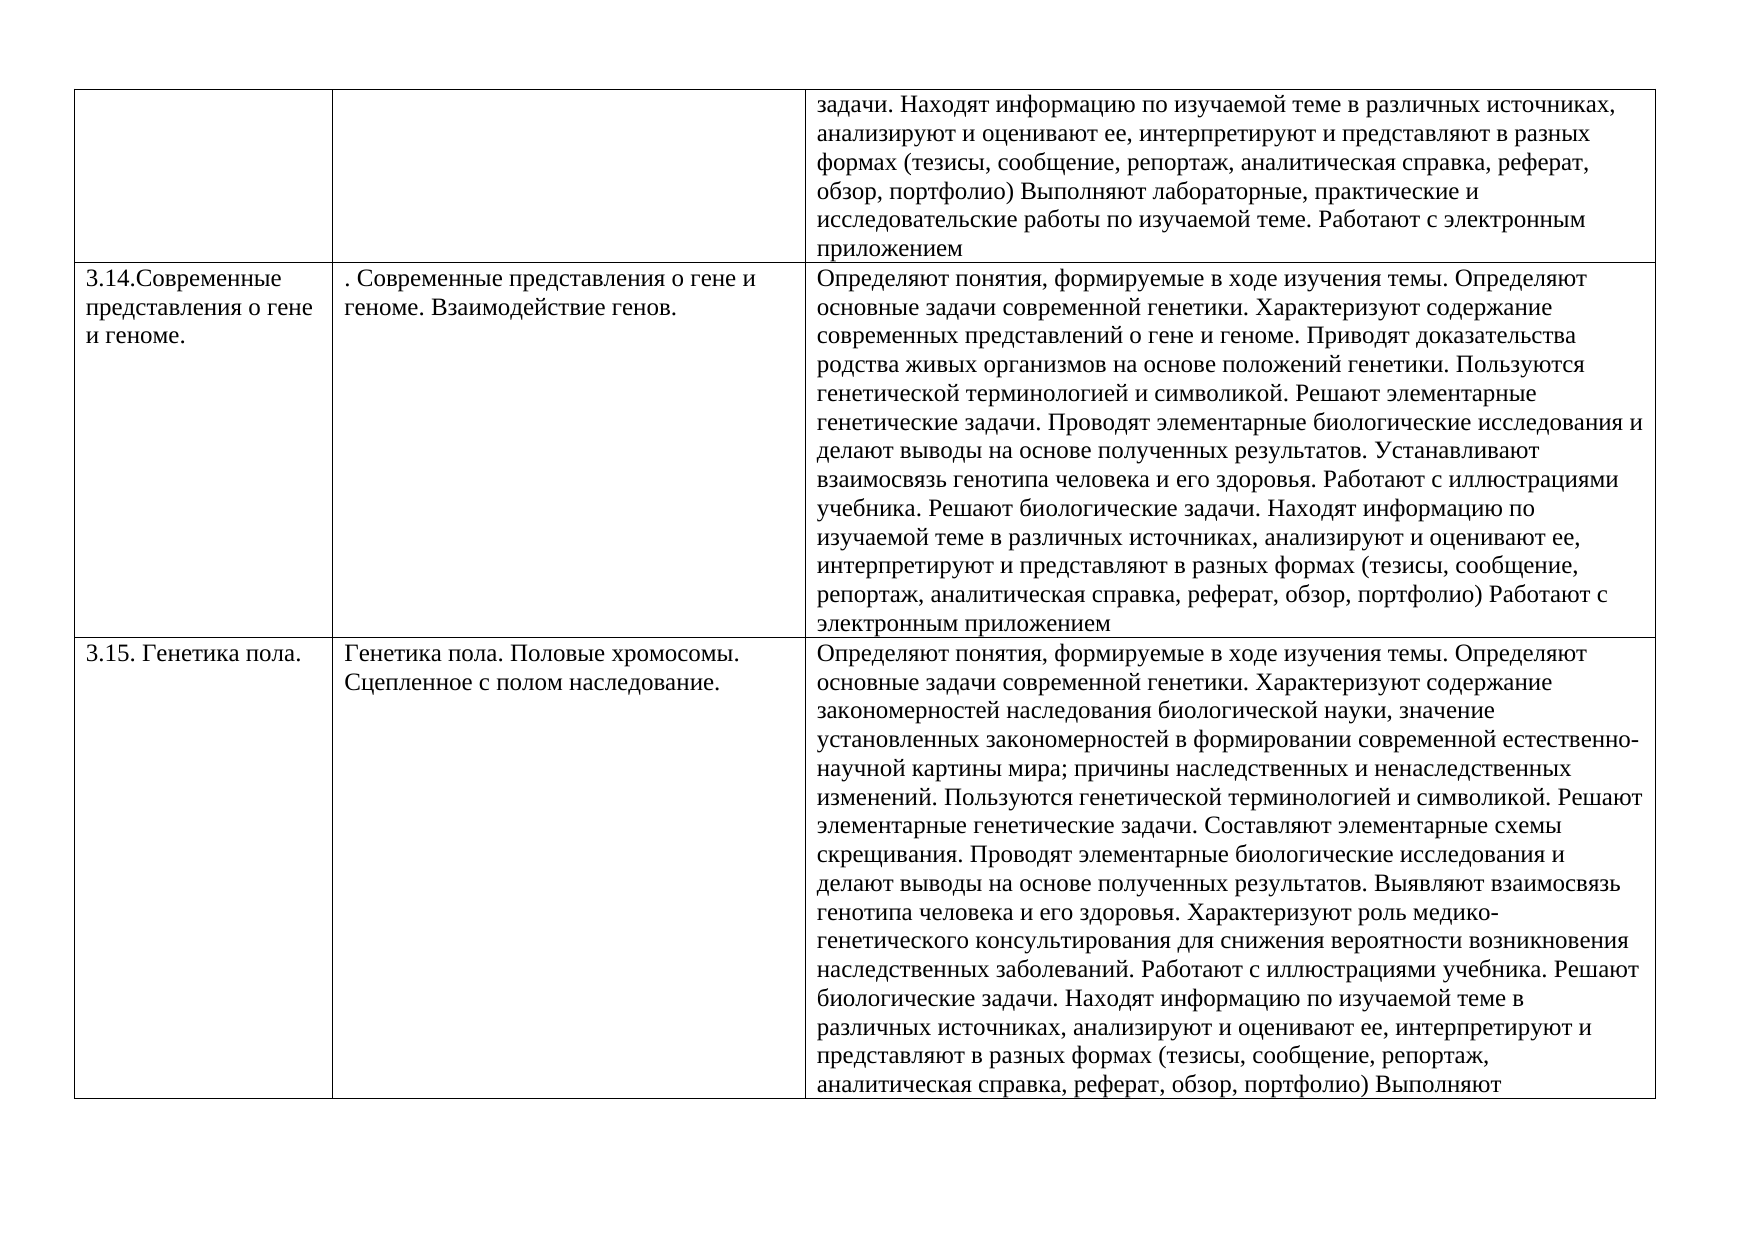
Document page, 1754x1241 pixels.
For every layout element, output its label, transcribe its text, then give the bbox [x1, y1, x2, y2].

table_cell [75, 90, 332, 262]
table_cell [333, 638, 805, 1098]
table_cell 3.14.Современные представления о гене и геноме. [75, 263, 332, 637]
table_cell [806, 90, 1655, 262]
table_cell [75, 638, 332, 1098]
table_cell . Современные представления о гене и геноме. Взаимодействие генов. [333, 263, 805, 637]
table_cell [806, 638, 1655, 1098]
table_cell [333, 90, 805, 262]
table_cell Определяют понятия, формируемые в ходе изучения темы. Определяют основные задачи современной генетики. Характеризуют содержание современных представлений о гене и геноме. Приводят доказательства родства живых организмов на основе положений генетики. Пользуются генетической терминологией и символикой. Решают элементарные генетические задачи. Проводят элементарные биологические исследования и делают выводы на основе полученных результатов. Устанавливают взаимосвязь генотипа человека и его здоровья. Работают с иллюстрациями учебника. Решают биологические задачи. Находят информацию по изучаемой теме в различных источниках, анализируют и оценивают ее, интерпретируют и представляют в разных формах (тезисы, сообщение, репортаж, аналитическая справка, реферат, обзор, портфолио) Работают с электронным приложением [806, 263, 1655, 637]
